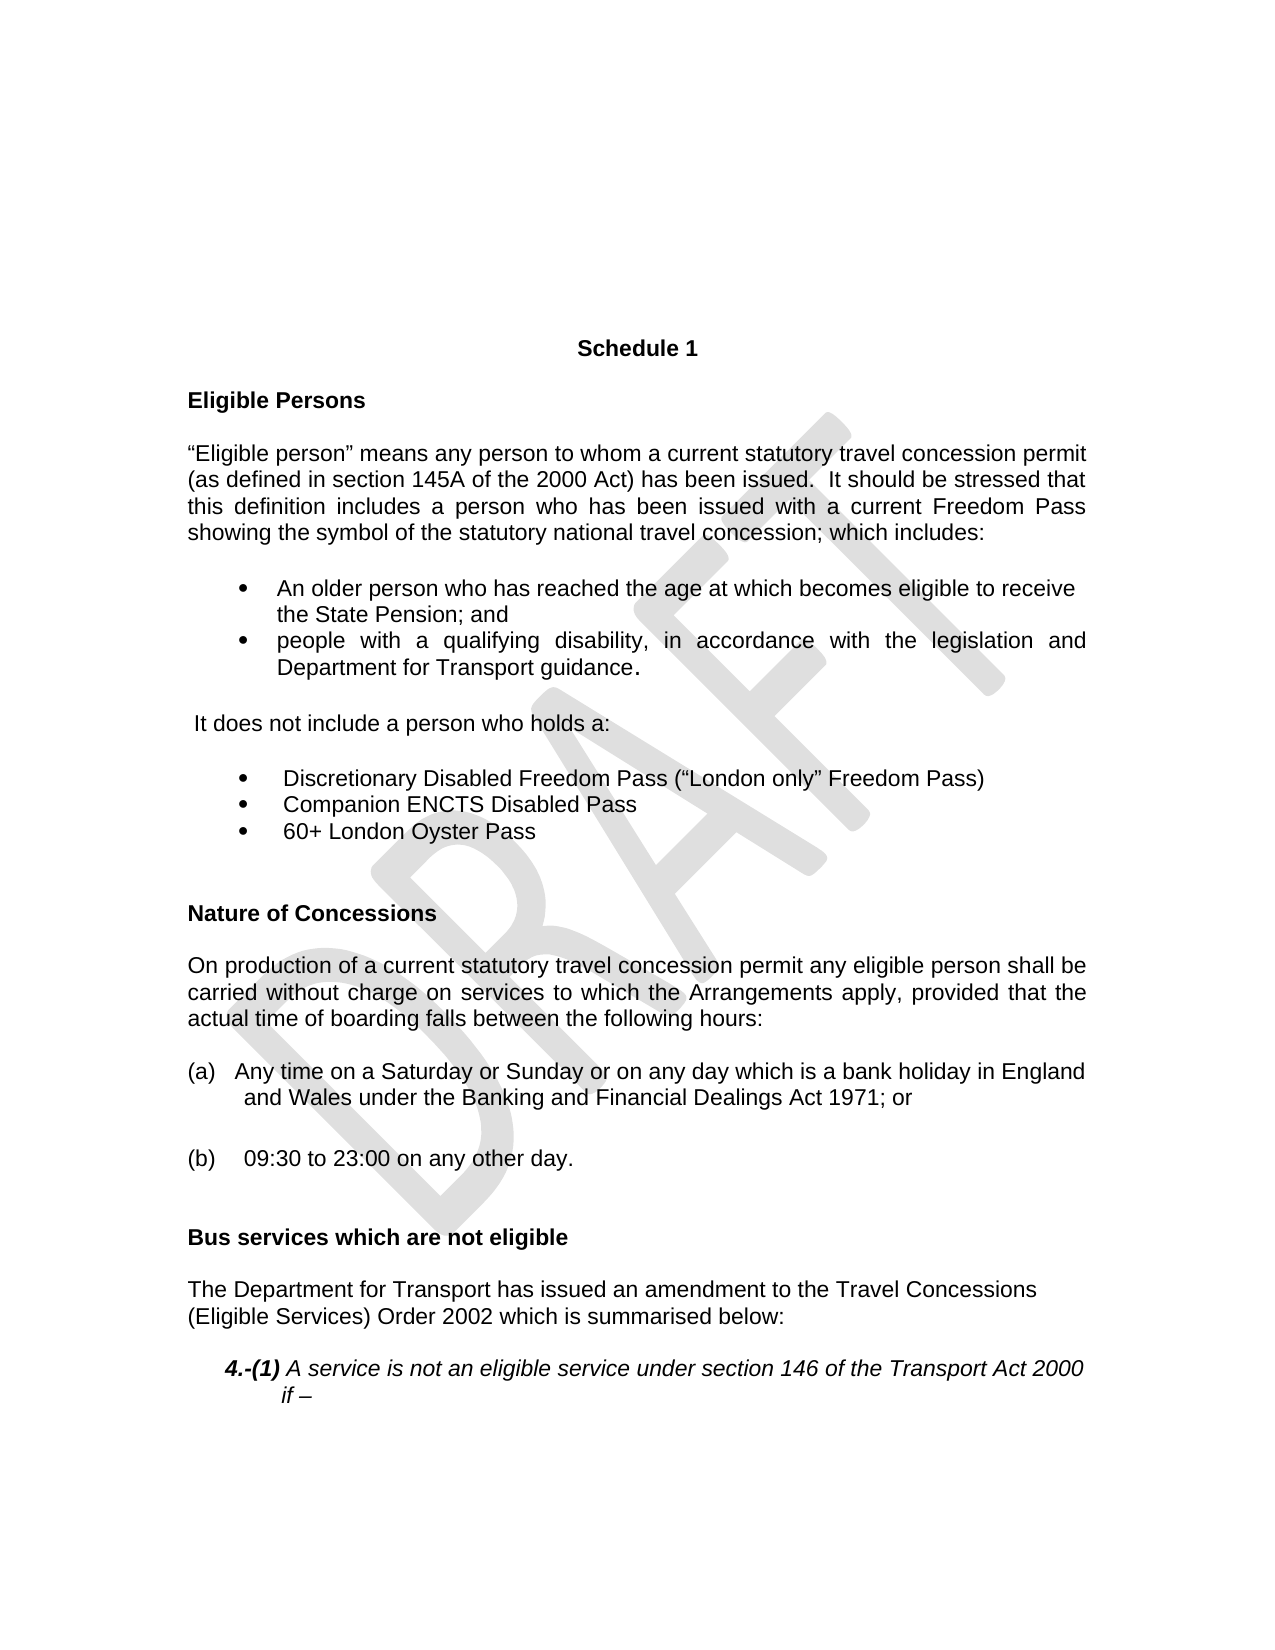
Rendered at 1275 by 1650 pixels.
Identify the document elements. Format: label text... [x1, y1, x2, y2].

text On production of a current statutory travel concession permit any eligible person shall be carried without charge on services to which the Arrangements apply, provided that the actual time of boarding falls between the following hours: [187, 952, 1087, 1031]
list people with a qualifying disability, in accordance with the legislation and Department for Transport guidance. [239, 627, 1087, 680]
text (a) Any time on a Saturday or Sunday or on any day which is a bank holiday in England and Wales under the Banking and Financial Dealings Act 1971; or [187, 1058, 1087, 1111]
text It does not include a person who holds a: [187, 709, 1087, 736]
text Schedule 1 [187, 334, 1087, 361]
text 4.-(1) A service is not an eligible service under section 146 of the Transport Act 2000 if – [225, 1355, 1087, 1408]
text Eligible Persons [187, 387, 1087, 413]
list 60+ London Oyster Pass [239, 818, 1087, 844]
list An older person who has reached the age at which becomes eligible to receive the State Pension; and [239, 574, 1087, 627]
text “Eligible person” means any person to whom a current statutory travel concession permit (as defined in section 145A of the 2000 Act) has been issued. It should be stressed that this definition includes a person who has been issued with a current Freedom Pass showing the symbol of the statutory national travel concession; which includes: [187, 440, 1087, 545]
list Companion ENCTS Disabled Pass [239, 791, 1087, 818]
text Bus services which are not eligible [187, 1224, 1087, 1250]
text The Department for Transport has issued an amendment to the Travel Concessions (Eligible Services) Order 2002 which is summarised below: [187, 1276, 1087, 1329]
text Nature of Concessions [187, 900, 1087, 926]
text (b) 09:30 to 23:00 on any other day. [187, 1144, 1087, 1171]
list Discretionary Disabled Freedom Pass (“London only” Freedom Pass) [239, 765, 1087, 791]
